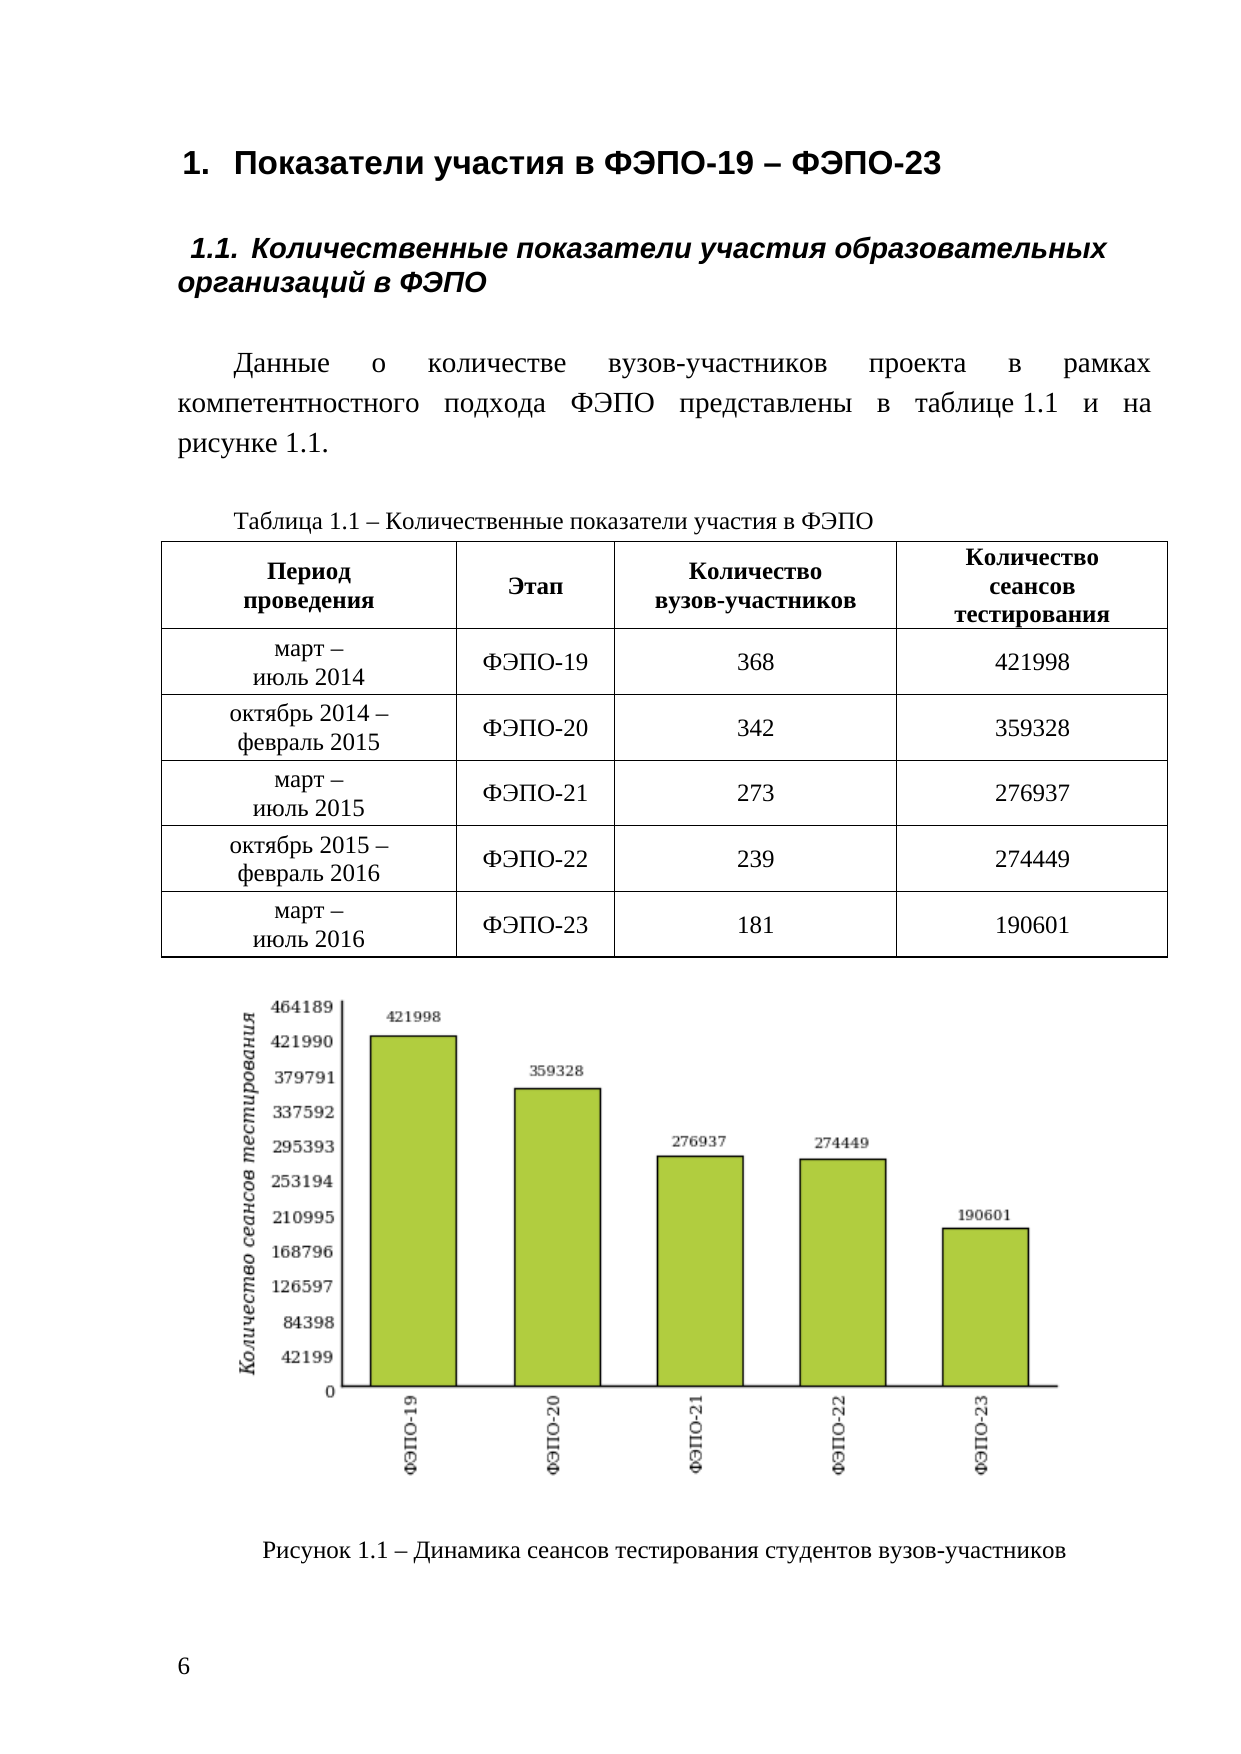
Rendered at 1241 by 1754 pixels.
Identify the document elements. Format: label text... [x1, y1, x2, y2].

picture [229, 986, 1100, 1536]
table_header Этап [457, 542, 614, 628]
table_cell октябрь 2015 – февраль 2016 [162, 826, 456, 891]
table_header Количество вузов-участников [615, 542, 896, 628]
table_cell 274449 [897, 826, 1167, 891]
table_cell 342 [615, 695, 896, 759]
table_cell март – июль 2016 [162, 892, 456, 956]
table_cell ФЭПО-19 [457, 629, 614, 694]
table_cell ФЭПО-20 [457, 695, 614, 759]
text Таблица 1.1 – Количественные показатели участия в ФЭПО [177, 506, 1152, 535]
text Данные о количестве вузов-участников проекта в рамках компетентностного подхода ФЭПО представлены в таблице 1.1 и на рисунке 1.1. [177, 345, 1152, 459]
table_cell ФЭПО-22 [457, 826, 614, 891]
table_header Количество сеансов тестирования [897, 542, 1167, 628]
table_cell 368 [615, 629, 896, 694]
table_cell март – июль 2014 [162, 629, 456, 694]
table_cell 190601 [897, 892, 1167, 956]
table_cell ФЭПО-23 [457, 892, 614, 956]
table_cell март – июль 2015 [162, 761, 456, 825]
table_cell 359328 [897, 695, 1167, 759]
subtitle Показатели участия в ФЭПО-19 – ФЭПО-23 [196, 143, 1152, 182]
table_cell 181 [615, 892, 896, 956]
table_cell 421998 [897, 629, 1167, 694]
table_cell ФЭПО-21 [457, 761, 614, 825]
table_cell 273 [615, 761, 896, 825]
table_cell 239 [615, 826, 896, 891]
table_cell октябрь 2014 – февраль 2015 [162, 695, 456, 759]
table_header Период проведения [162, 542, 456, 628]
text Количественные показатели участия образовательных организаций в ФЭПО [177, 232, 1152, 299]
table_cell 276937 [897, 761, 1167, 825]
